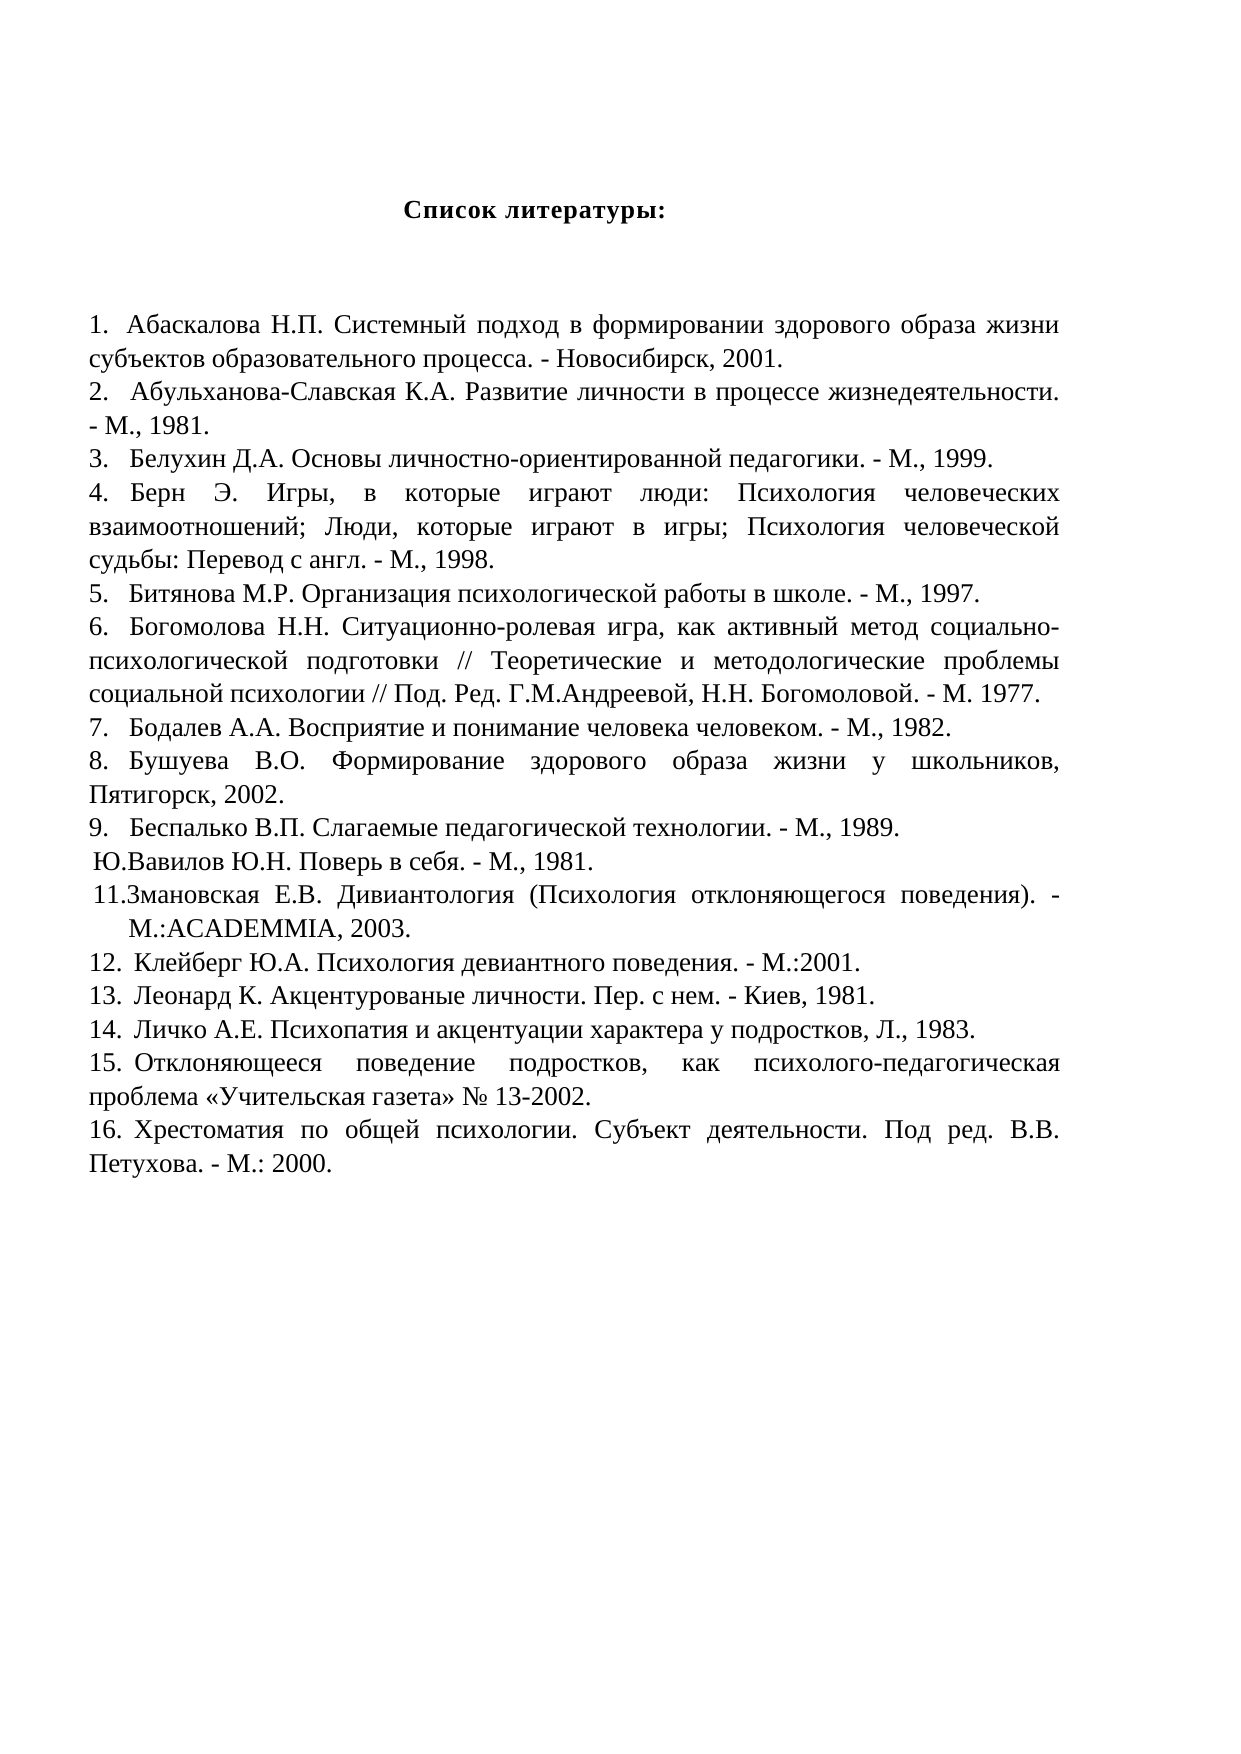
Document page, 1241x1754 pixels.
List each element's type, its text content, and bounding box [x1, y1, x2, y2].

list Хрестоматия по общей психологии. Субъект деятельности. Под ред. В.В. Петухова. - М.: 2000. [88, 1112, 1061, 1179]
list Отклоняющееся поведение подростков, как психолого-педагогическая проблема «Учительская газета» № 13-2002. [88, 1045, 1061, 1112]
list Битянова М.Р. Организация психологической работы в школе. - М., 1997. [88, 575, 1061, 609]
list Абульханова-Славская К.А. Развитие личности в процессе жизнедеятельности. - М., 1981. [88, 374, 1061, 441]
list Клейберг Ю.А. Психология девиантного поведения. - М.:2001. [88, 944, 1063, 978]
list Белухин Д.А. Основы личностно-ориентированной педагогики. - М., 1999. [88, 441, 1061, 474]
list Берн Э. Игры, в которые играют люди: Психология человеческих взаимоотношений; Люди, которые играют в игры; Психология человеческой судьбы: Перевод с англ. - М., 1998. [88, 474, 1061, 575]
text 11.3мановская Е.В. Дивиантология (Психология отклоняющегося поведения). - М.:ACADEMMIA, 2003. [93, 877, 1061, 944]
list Бодалев А.А. Восприятие и понимание человека человеком. - М., 1982. [88, 709, 1063, 743]
list Личко А.Е. Психопатия и акцентуации характера у подростков, Л., 1983. [88, 1011, 1061, 1045]
list Богомолова Н.Н. Ситуационно-ролевая игра, как активный метод социально-психологической подготовки // Теоретические и методологические проблемы социальной психологии // Под. Ред. Г.М.Андреевой, Н.Н. Богомоловой. - М. 1977. [88, 609, 1061, 709]
text Ю.Вавилов Ю.Н. Поверь в себя. - М., 1981. [93, 843, 1063, 877]
list Бушуева В.О. Формирование здорового образа жизни у школьников, Пятигорск, 2002. [88, 743, 1061, 810]
text Список литературы: [403, 198, 1063, 224]
list Леонард К. Акцентурованые личности. Пер. с нем. - Киев, 1981. [88, 978, 1063, 1011]
list Беспалько В.П. Слагаемые педагогической технологии. - М., 1989. [88, 810, 1063, 843]
list Абаскалова Н.П. Системный подход в формировании здорового образа жизни субъектов образовательного процесса. - Новосибирск, 2001. [88, 307, 1061, 374]
